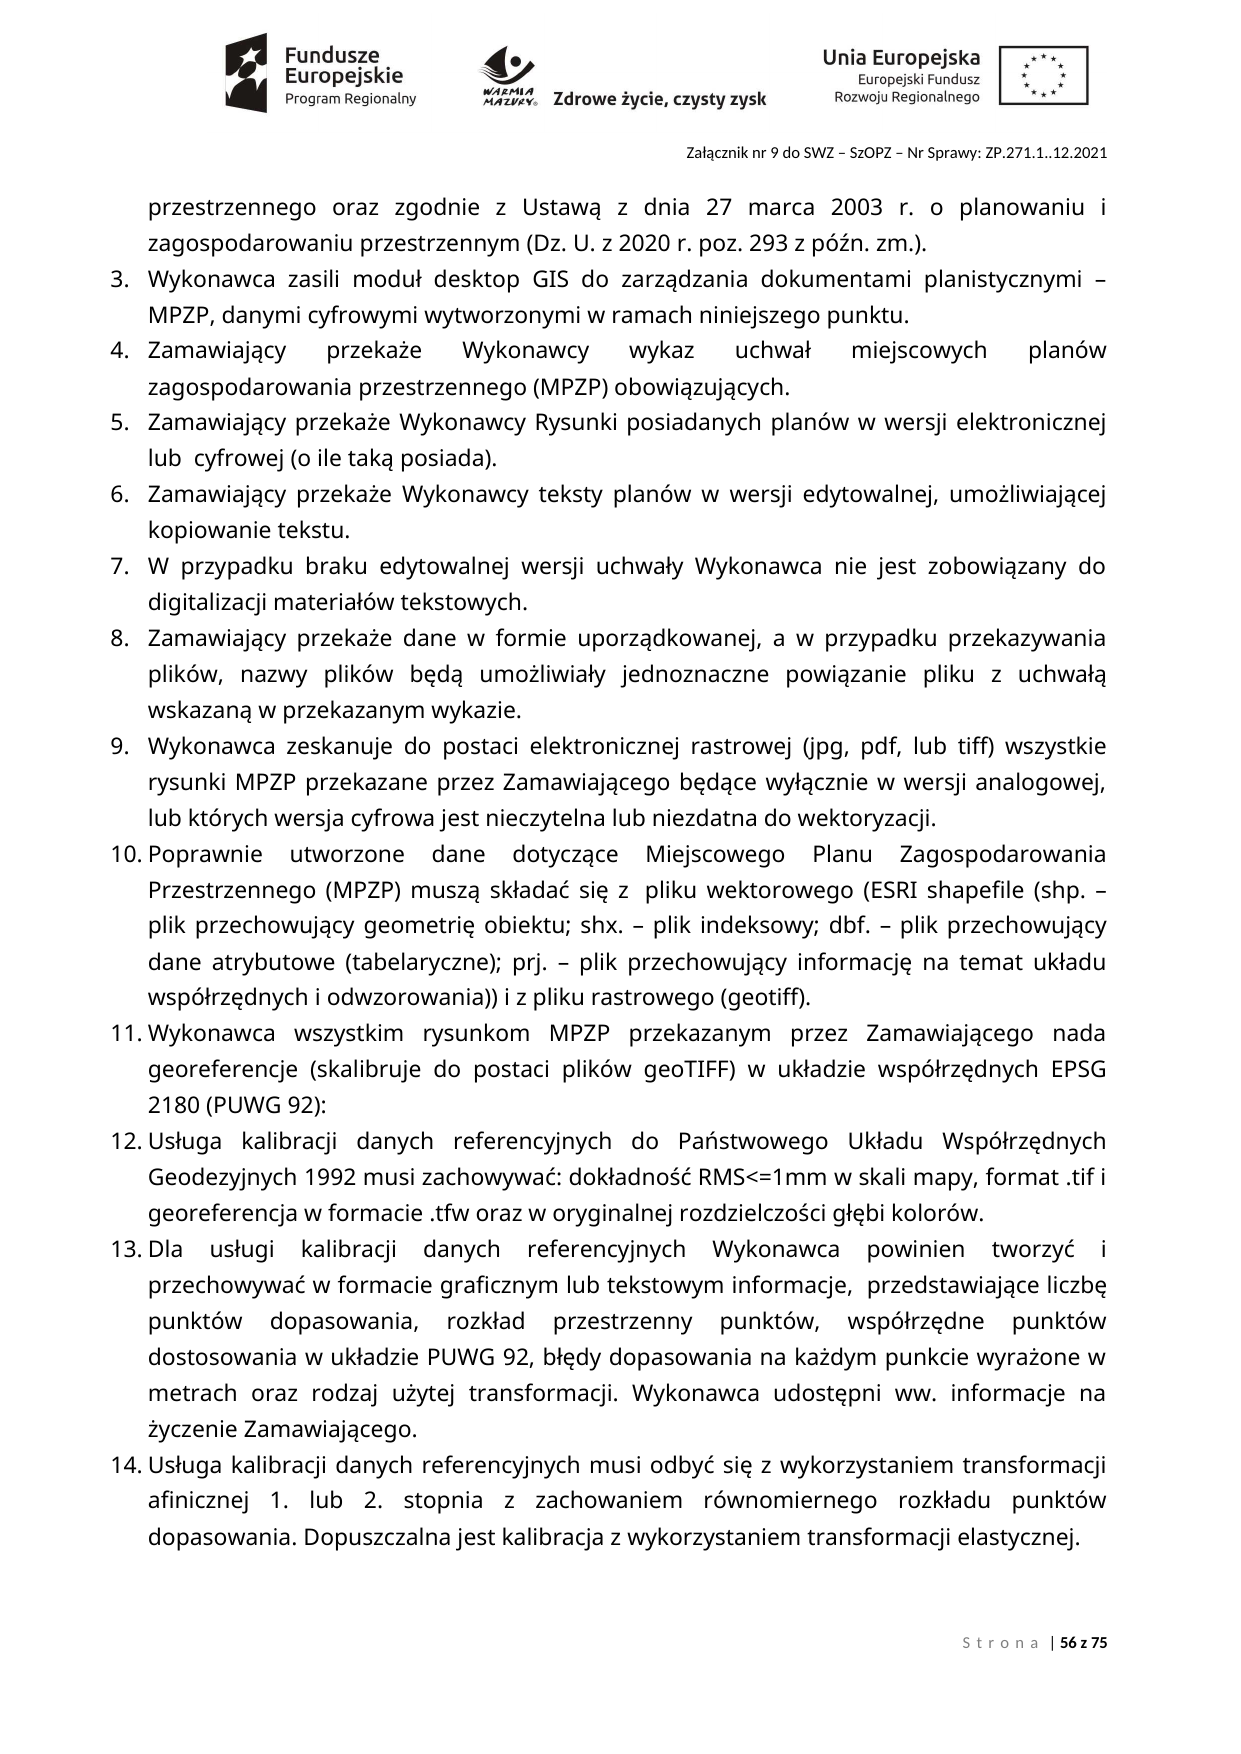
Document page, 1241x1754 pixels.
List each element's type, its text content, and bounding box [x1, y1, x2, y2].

list Usługa kalibracji danych referencyjnych musi odbyć się z wykorzystaniem transformacji afinicznej 1. lub 2. stopnia z zachowaniem równomiernego rozkładu punktów dopasowania. Dopuszczalna jest kalibracja z wykorzystaniem transformacji elastycznej. [110, 1448, 1107, 1552]
list Zamawiający przekaże Wykonawcy wykaz uchwał miejscowych planów zagospodarowania przestrzennego (MPZP) obowiązujących. [110, 334, 1107, 402]
list Wykonawca wszystkim rysunkom MPZP przekazanym przez Zamawiającego nada georeferencje (skalibruje do postaci plików geoTIFF) w układzie współrzędnych EPSG 2180 (PUWG 92): [110, 1017, 1107, 1120]
list Zamawiający przekaże Wykonawcy teksty planów w wersji edytowalnej, umożliwiającej kopiowanie tekstu. [110, 478, 1107, 545]
picture [206, 13, 1108, 133]
list Zamawiający przekaże dane w formie uporządkowanej, a w przypadku przekazywania plików, nazwy plików będą umożliwiały jednoznaczne powiązanie pliku z uchwałą wskazaną w przekazanym wykazie. [110, 622, 1107, 725]
list Zamawiający przekaże Wykonawcy Rysunki posiadanych planów w wersji elektronicznej lub cyfrowej (o ile taką posiada). [110, 406, 1107, 473]
list Wykonawca zeskanuje do postaci elektronicznej rastrowej (jpg, pdf, lub tiff) wszystkie rysunki MPZP przekazane przez Zamawiającego będące wyłącznie w wersji analogowej, lub których wersja cyfrowa jest nieczytelna lub niezdatna do wektoryzacji. [110, 730, 1107, 833]
list Usługa kalibracji danych referencyjnych do Państwowego Układu Współrzędnych Geodezyjnych 1992 musi zachowywać: dokładność RMS<=1mm w skali mapy, format .tif i georeferencja w formacie .tfw oraz w oryginalnej rozdzielczości głębi kolorów. [110, 1125, 1107, 1228]
list Dla usługi kalibracji danych referencyjnych Wykonawca powinien tworzyć i przechowywać w formacie graficznym lub tekstowym informacje, przedstawiające liczbę punktów dopasowania, rozkład przestrzenny punktów, współrzędne punktów dostosowania w układzie PUWG 92, błędy dopasowania na każdym punkcie wyrażone w metrach oraz rodzaj użytej transformacji. Wykonawca udostępni ww. informacje na życzenie Zamawiającego. [110, 1233, 1107, 1444]
list W przypadku braku edytowalnej wersji uchwały Wykonawca nie jest zobowiązany do digitalizacji materiałów tekstowych. [110, 550, 1107, 617]
list Poprawnie utworzone dane dotyczące Miejscowego Planu Zagospodarowania Przestrzennego (MPZP) muszą składać się z pliku wektorowego (ESRI shapefile (shp. – plik przechowujący geometrię obiektu; shx. – plik indeksowy; dbf. – plik przechowujący dane atrybutowe (tabelaryczne); prj. – plik przechowujący informację na temat układu współrzędnych i odwzorowania)) i z pliku rastrowego (geotiff). [110, 838, 1107, 1013]
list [110, 191, 1107, 258]
list Wykonawca zasili moduł desktop GIS do zarządzania dokumentami planistycznymi – MPZP, danymi cyfrowymi wytworzonymi w ramach niniejszego punktu. [110, 263, 1107, 330]
